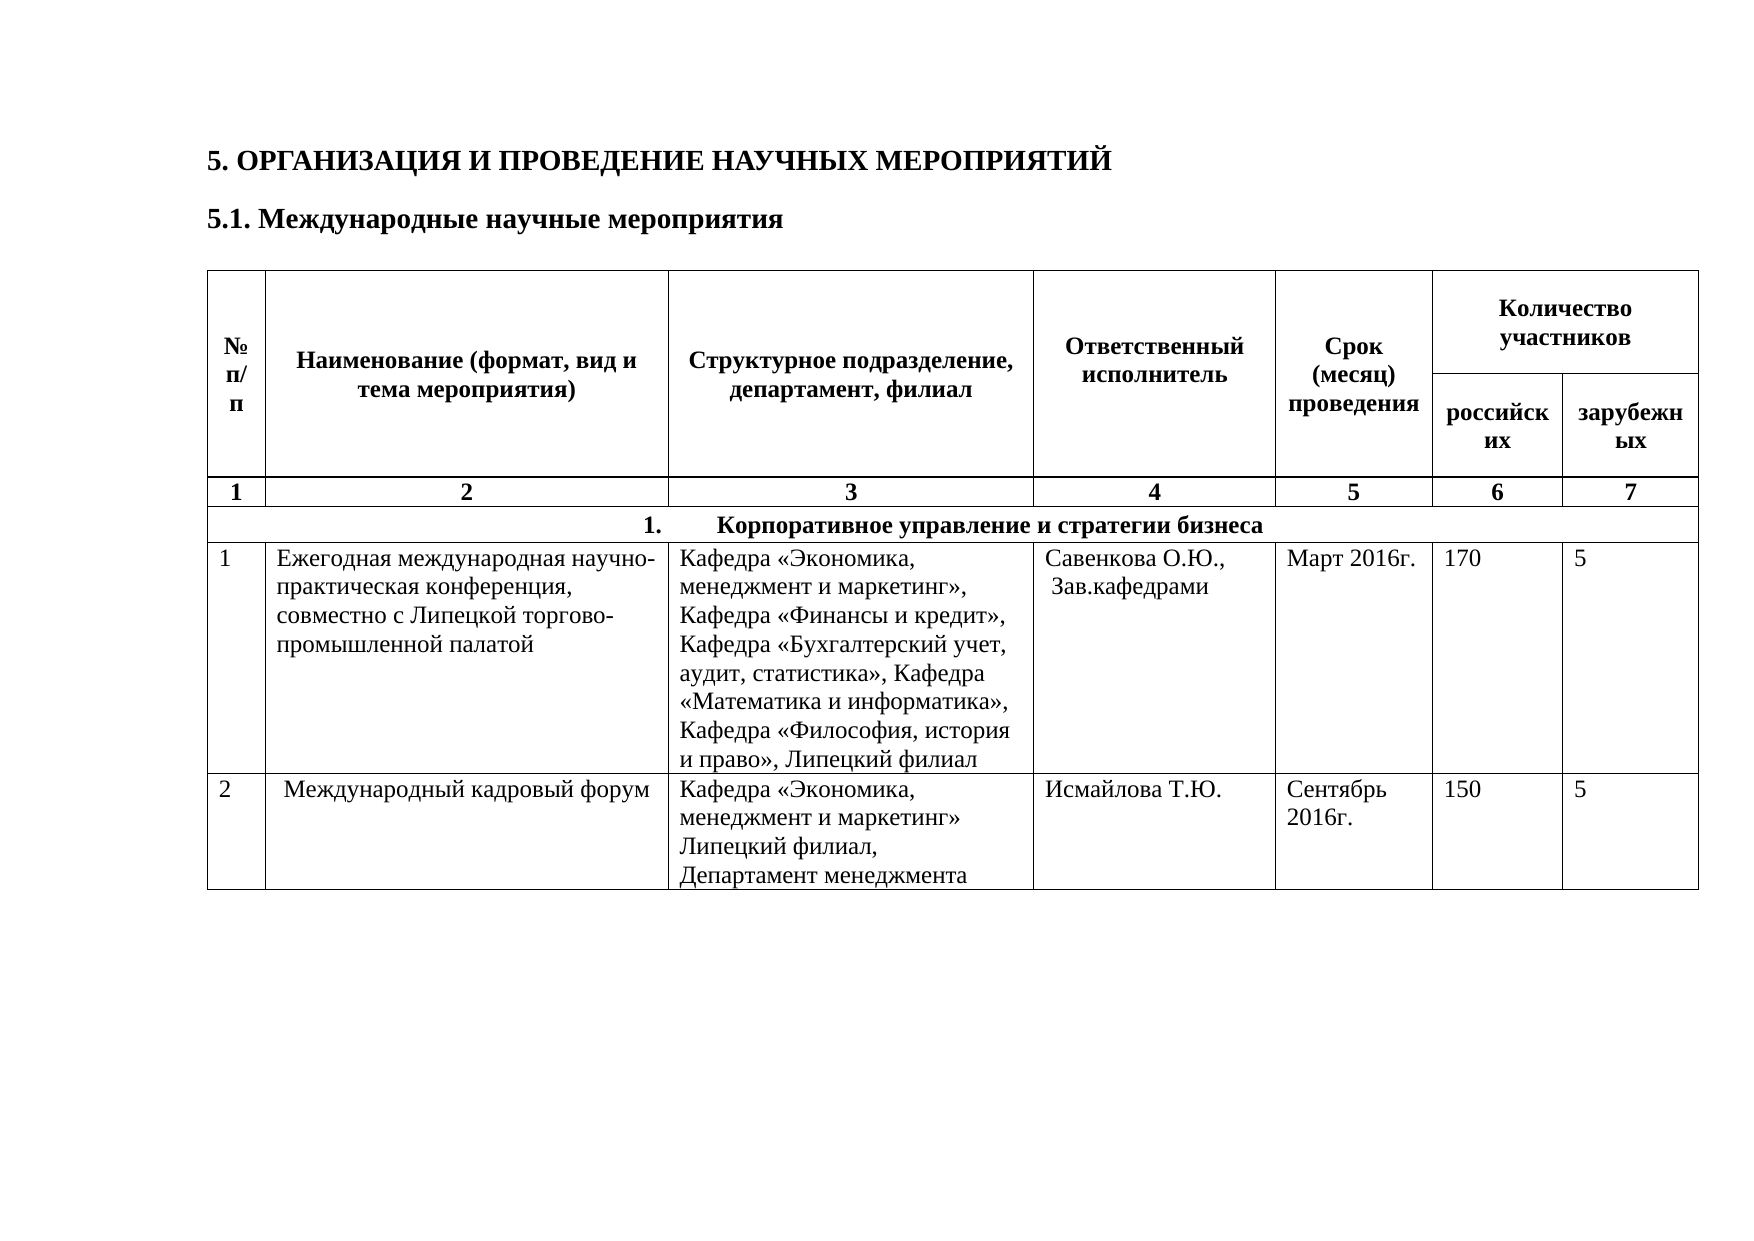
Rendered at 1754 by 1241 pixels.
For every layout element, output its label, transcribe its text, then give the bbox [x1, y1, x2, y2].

table_cell 1 [208, 478, 265, 506]
table_cell 5 [1563, 543, 1698, 773]
table_header Наименование (формат, вид и тема мероприятия) [266, 271, 668, 476]
table_cell 7 [1563, 478, 1698, 506]
table_cell Кафедра «Экономика, менеджмент и маркетинг», Кафедра «Финансы и кредит», Кафедра «Бухгалтерский учет, аудит, статистика», Кафедра «Математика и информатика», Кафедра «Философия, история и право», Липецкий филиал [669, 543, 1033, 773]
table_header Количество участников [1433, 271, 1698, 373]
table_cell Март 2016г. [1276, 543, 1432, 773]
table_header Срок (месяц) проведения [1276, 271, 1432, 476]
table_header № п/п [208, 271, 265, 476]
table_cell 4 [1034, 478, 1275, 506]
table_cell Савенкова О.Ю., Зав.кафедрами [1034, 543, 1275, 773]
table_cell Сентябрь 2016г. [1276, 774, 1432, 889]
table_cell российских [1433, 374, 1562, 476]
table_cell Международный кадровый форум [266, 774, 668, 889]
table_header Структурное подразделение, департамент, филиал [669, 271, 1033, 476]
table_cell 3 [669, 478, 1033, 506]
table_cell зарубежных [1563, 374, 1698, 476]
table_cell 150 [1433, 774, 1562, 889]
table_cell Исмайлова Т.Ю. [1034, 774, 1275, 889]
table_cell 5 [1276, 478, 1432, 506]
table_cell 6 [1433, 478, 1562, 506]
table_cell 1 [208, 543, 265, 773]
subtitle 5. ОРГАНИЗАЦИЯ И ПРОВЕДЕНИЕ НАУЧНЫХ МЕРОПРИЯТИЙ [207, 143, 1698, 177]
table_cell 2 [208, 774, 265, 889]
subtitle 5.1. Международные научные мероприятия [207, 202, 1698, 235]
table_cell Корпоративное управление и стратегии бизнеса [208, 507, 1698, 542]
table_cell 5 [1563, 774, 1698, 889]
table_header Ответственный исполнитель [1034, 271, 1275, 476]
table_cell 170 [1433, 543, 1562, 773]
table_cell Кафедра «Экономика, менеджмент и маркетинг» Липецкий филиал, Департамент менеджмента [669, 774, 1033, 889]
table_cell Ежегодная международная научно-практическая конференция, совместно с Липецкой торгово-промышленной палатой [266, 543, 668, 773]
table_cell 2 [266, 478, 668, 506]
